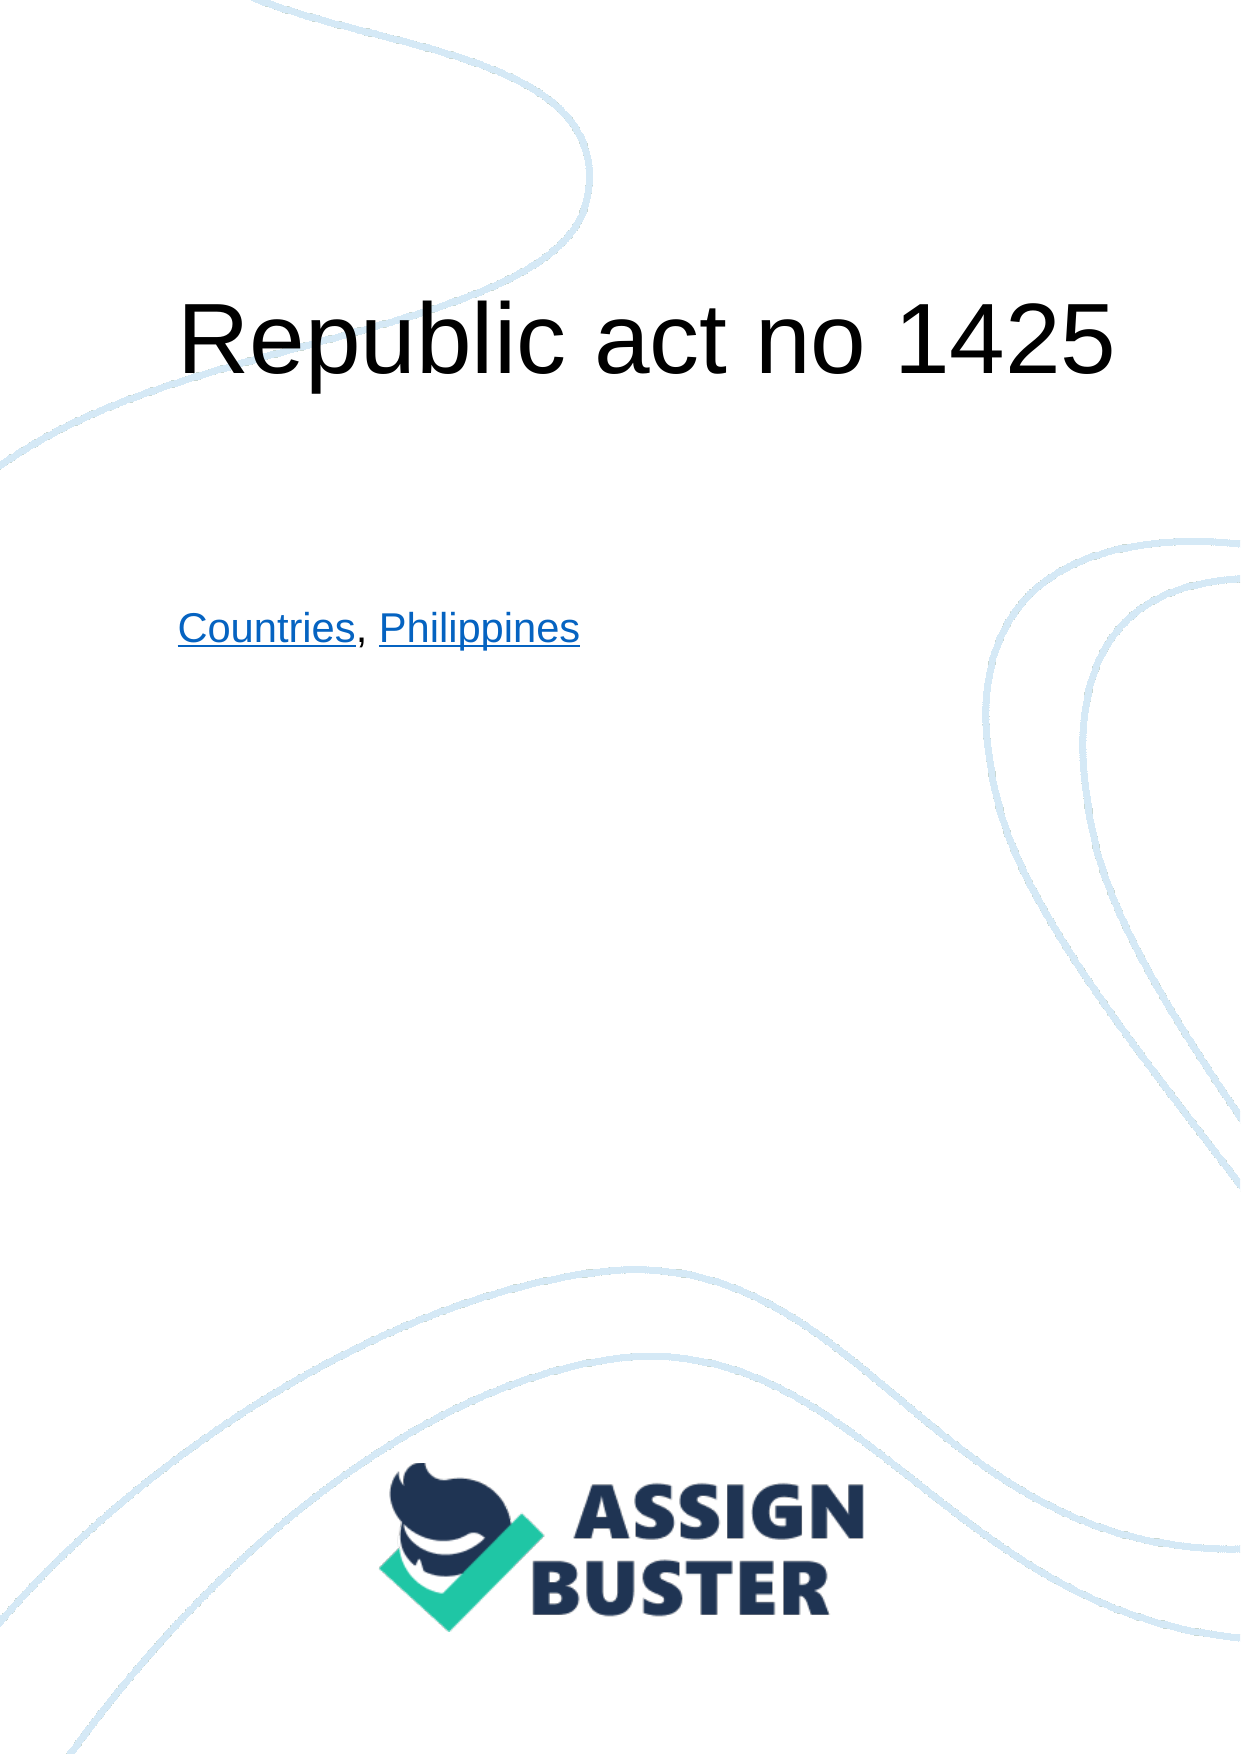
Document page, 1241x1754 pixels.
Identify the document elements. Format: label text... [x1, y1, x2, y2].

picture [0, 0, 1241, 1754]
text Countries, Philippines [177, 604, 1152, 652]
subtitle Republic act no 1425 [177, 279, 1152, 394]
